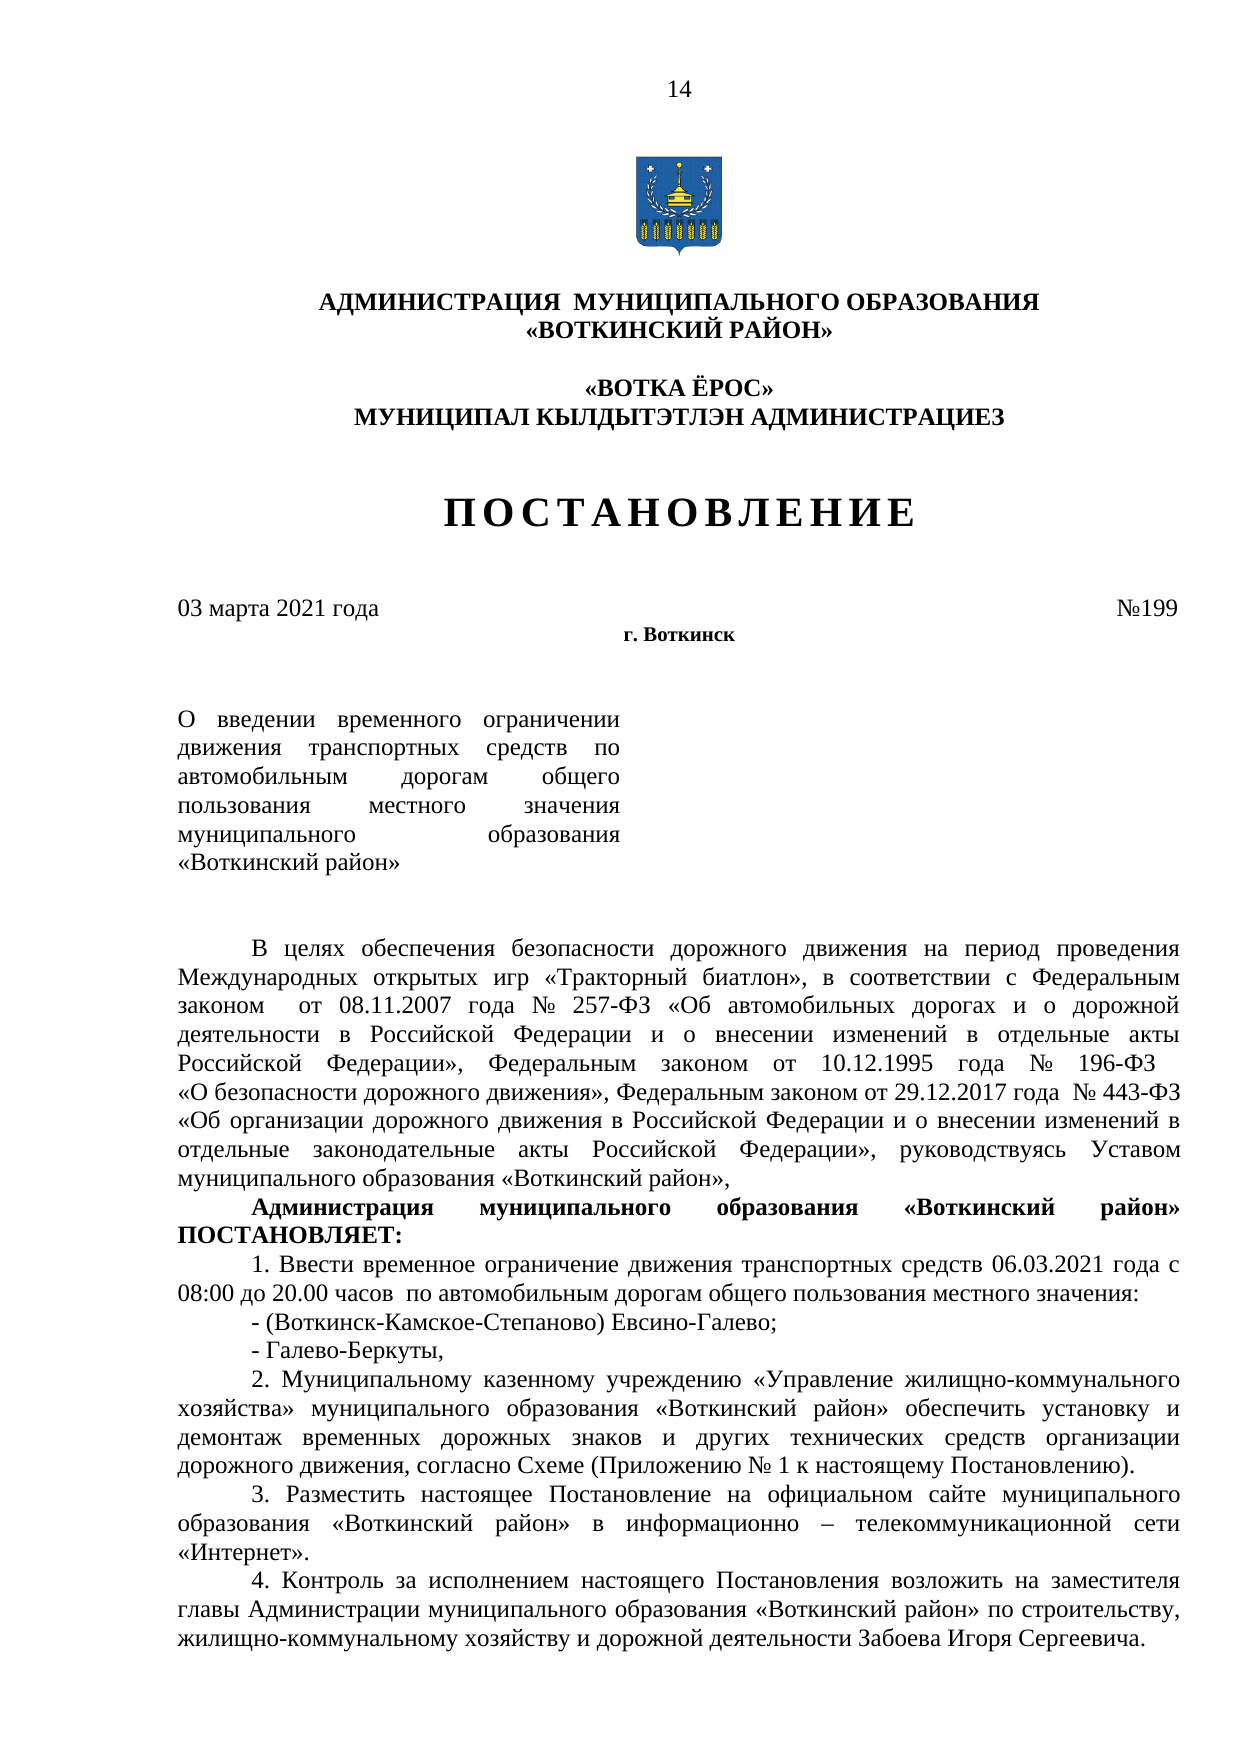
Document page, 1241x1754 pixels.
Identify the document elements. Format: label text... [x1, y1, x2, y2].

text 03 марта 2021 года №199 [177, 593, 1181, 622]
text - (Воткинск-Камское-Степаново) Евсино-Галево; [177, 1307, 1181, 1335]
text 3. Разместить настоящее Постановление на официальном сайте муниципального образования «Воткинский район» в информационно – телекоммуникационной сети «Интернет». [177, 1479, 1181, 1565]
text 1. Ввести временное ограничение движения транспортных средств 06.03.2021 года с 08:00 до 20.00 часов по автомобильным дорогам общего пользования местного значения: [177, 1249, 1181, 1307]
text АДМИНИСТРАЦИЯ МУНИЦИПАЛЬНОГО ОБРАЗОВАНИЯ [177, 287, 1181, 315]
text «ВОТКИНСКИЙ РАЙОН» [177, 315, 1181, 344]
text 4. Контроль за исполнением настоящего Постановления возложить на заместителя главы Администрации муниципального образования «Воткинский район» по строительству, жилищно-коммунальному хозяйству и дорожной деятельности Забоева Игоря Сергеевича. [177, 1565, 1181, 1652]
text «ВоткА ЁРОС» [177, 373, 1181, 402]
text МУНИЦИПАЛ КЫЛДЫТЭТЛЭН АдминистрациЕЗ [177, 402, 1181, 430]
text Администрация муниципального образования «Воткинский район» ПОСТАНОВЛЯЕТ: [177, 1192, 1181, 1249]
text ПОСТАНОВЛЕНИЕ [177, 488, 1181, 536]
text В целях обеспечения безопасности дорожного движения на период проведения Международных открытых игр «Тракторный биатлон», в соответствии с Федеральным законом от 08.11.2007 года № 257-ФЗ «Об автомобильных дорогах и о дорожной деятельности в Российской Федерации и о внесении изменений в отдельные акты Российской Федерации», Федеральным законом от 10.12.1995 года № 196-ФЗ «О безопасности дорожного движения», Федеральным законом от 29.12.2017 года № 443-ФЗ «Об организации дорожного движения в Российской Федерации и о внесении изменений в отдельные законодательные акты Российской Федерации», руководствуясь Уставом муниципального образования «Воткинский район», [177, 933, 1181, 1192]
text О введении временного ограничении движения транспортных средств по автомобильным дорогам общего пользования местного значения муниципального образования «Воткинский район» [177, 704, 620, 876]
text - Галево-Беркуты, [177, 1335, 1181, 1364]
picture [636, 156, 722, 256]
text г. Воткинск [177, 622, 1181, 646]
text 2. Муниципальному казенному учреждению «Управление жилищно-коммунального хозяйства» муниципального образования «Воткинский район» обеспечить установку и демонтаж временных дорожных знаков и других технических средств организации дорожного движения, согласно Схеме (Приложению № 1 к настоящему Постановлению). [177, 1364, 1181, 1479]
